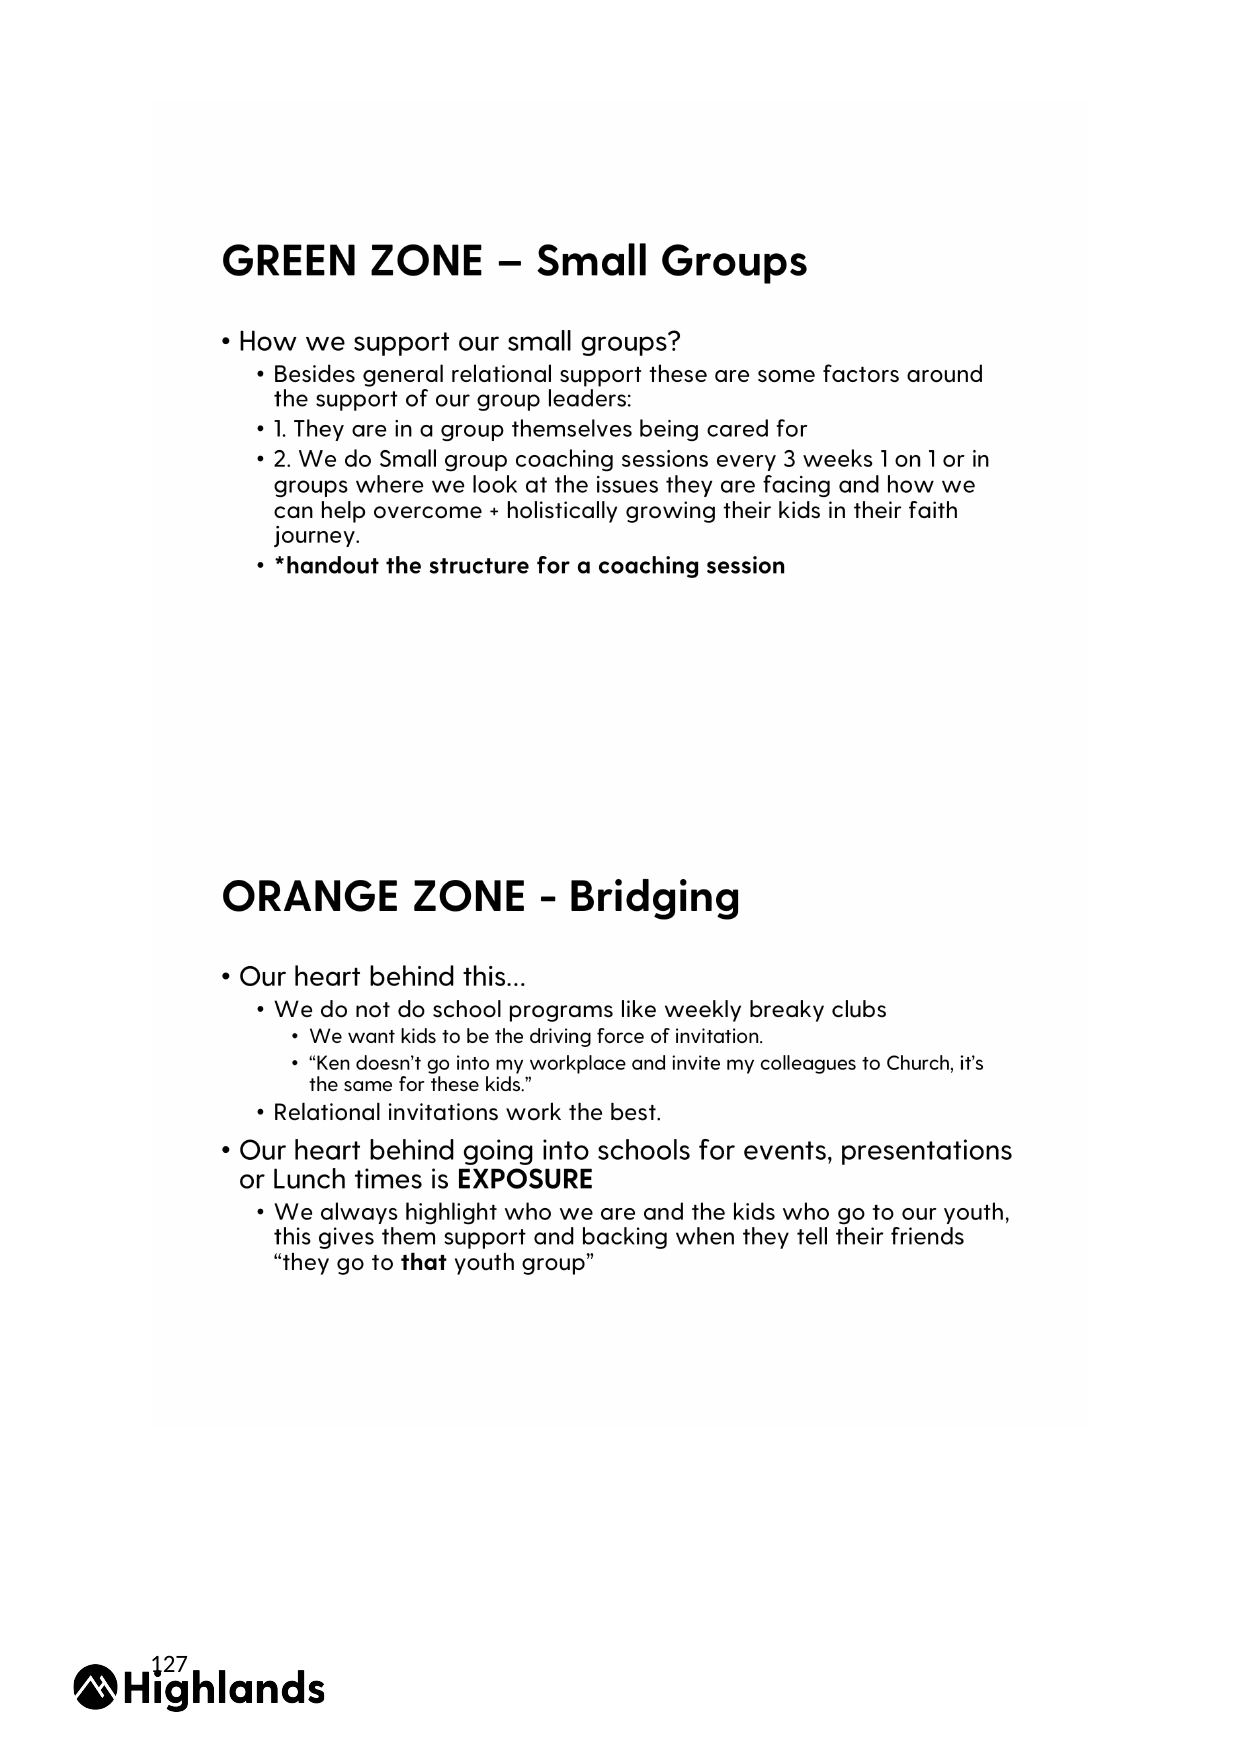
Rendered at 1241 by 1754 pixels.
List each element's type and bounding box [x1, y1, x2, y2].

picture [150, 99, 1090, 1429]
picture [73, 1664, 325, 1712]
